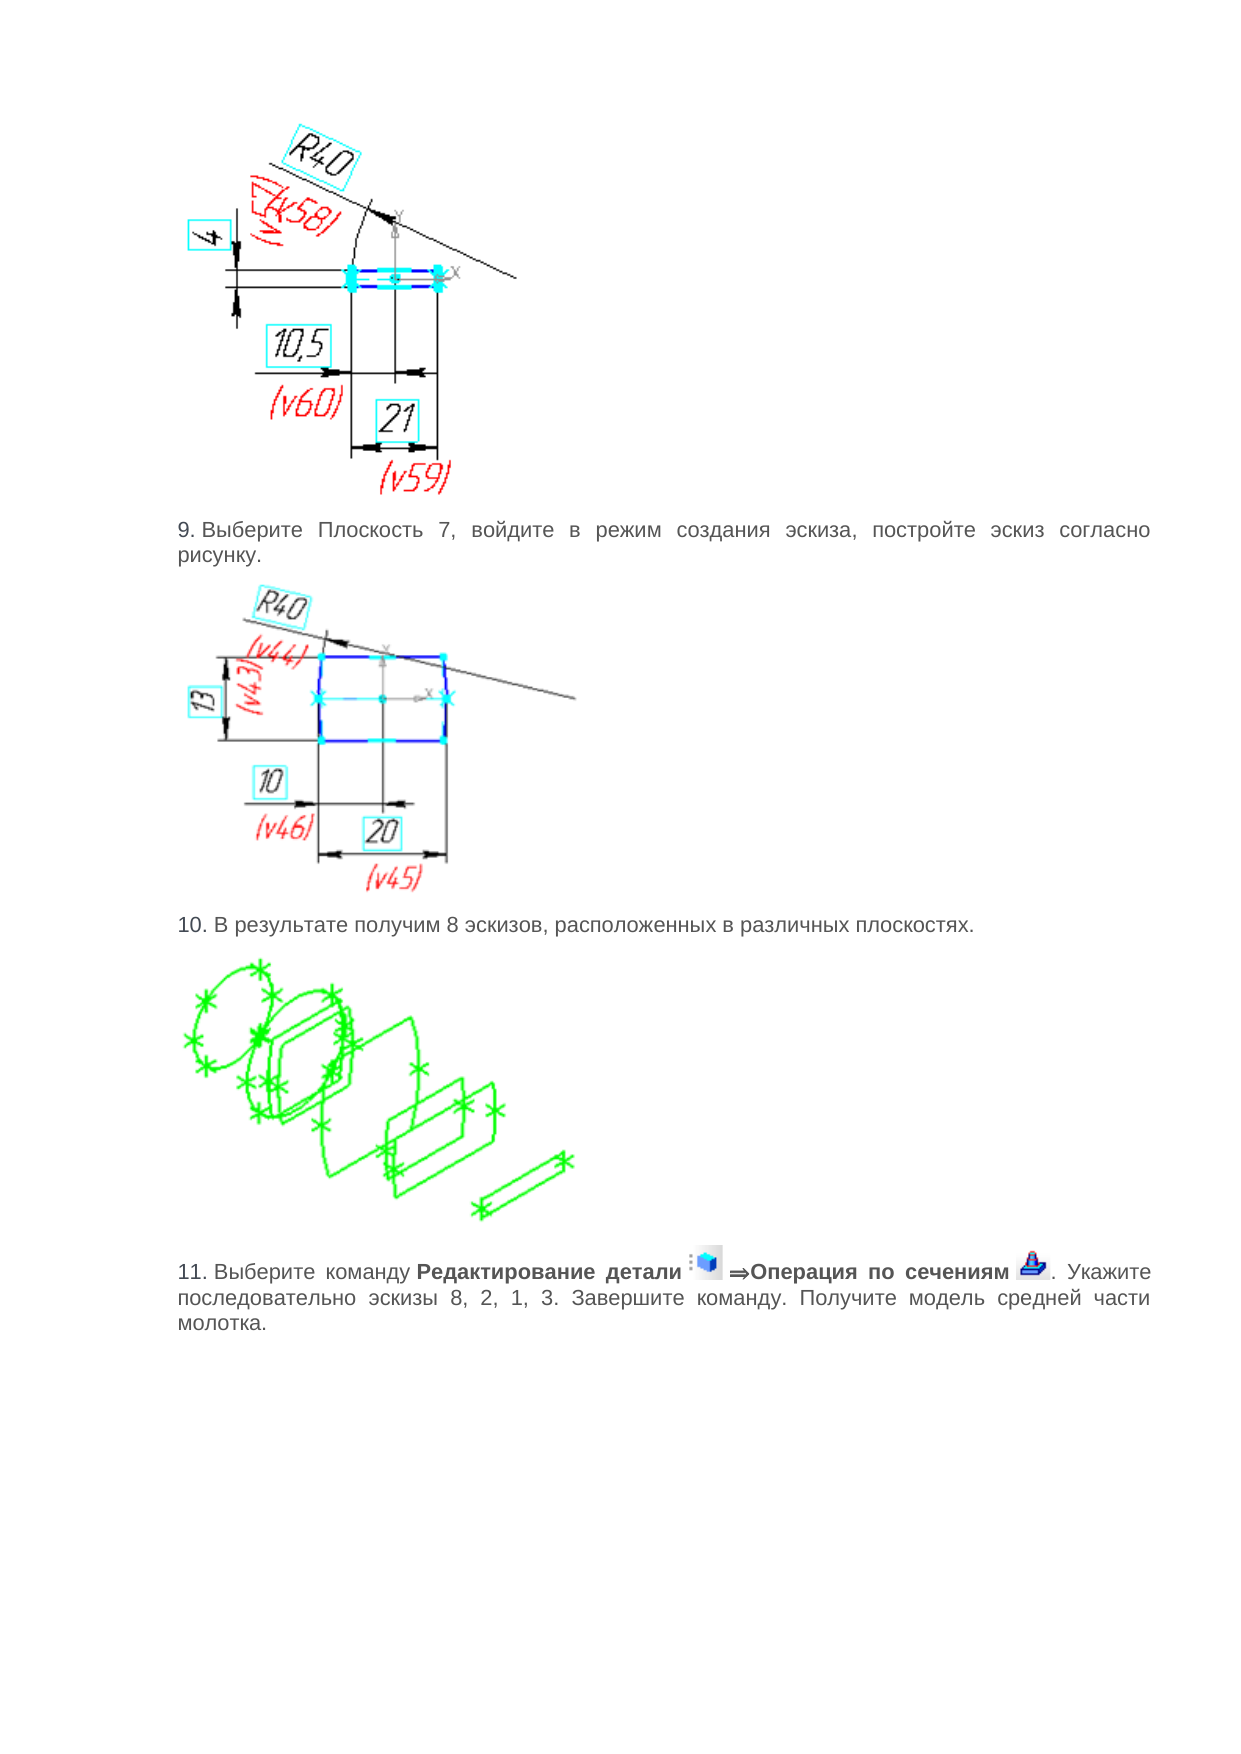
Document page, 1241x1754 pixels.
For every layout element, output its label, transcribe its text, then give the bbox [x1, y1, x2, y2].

picture [177, 118, 534, 501]
picture [177, 582, 585, 897]
text 9. Выберите Плоскость 7, войдите в режим создания эскиза, постройте эскиз согласно рисунку. [177, 517, 1152, 567]
text 11. Выберите команду Редактирование детали ⇒Операция по сечениям . Укажите последовательно эскизы 8, 2, 1, 3. Завершите команду. Получите модель средней части молотка. [177, 1245, 1152, 1335]
text 10. В результате получим 8 эскизов, расположенных в различных плоскостях. [177, 912, 1152, 937]
picture [688, 1245, 723, 1280]
picture [177, 953, 585, 1230]
picture [1016, 1245, 1051, 1280]
